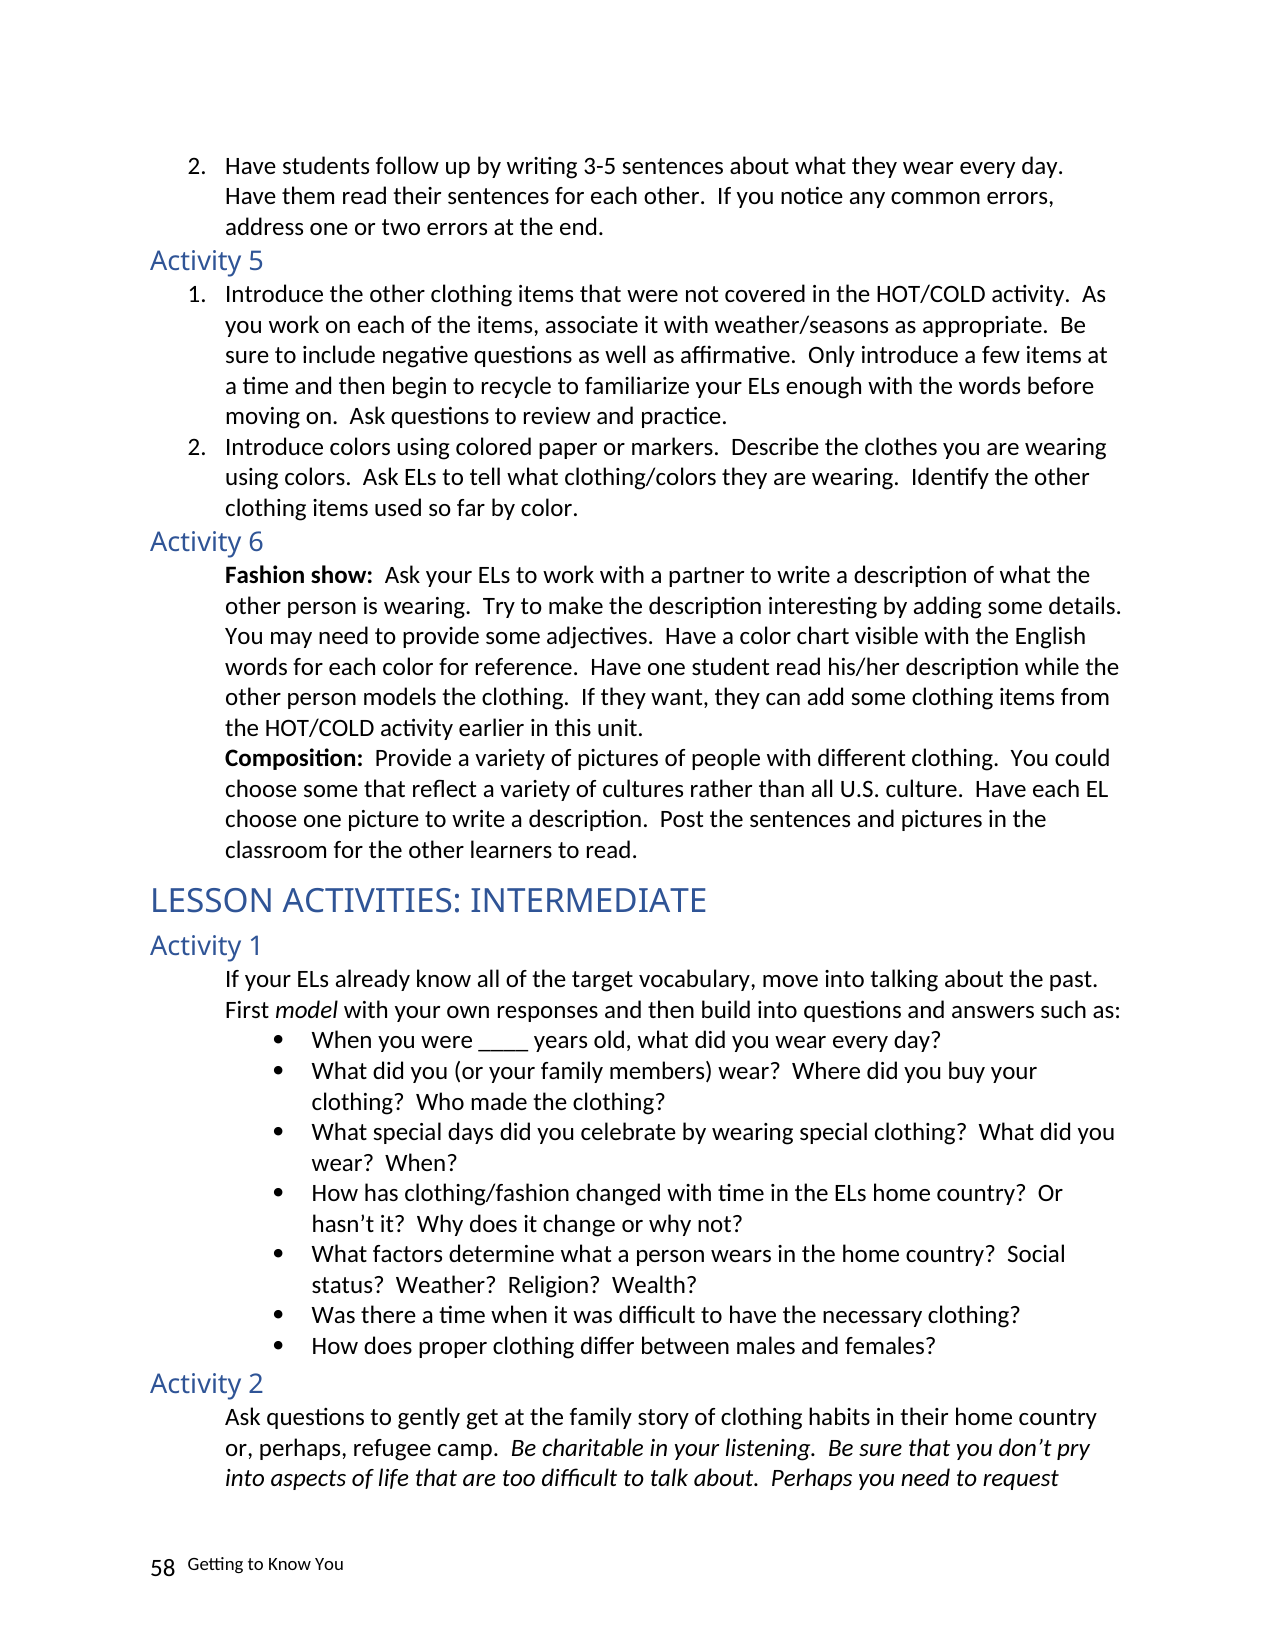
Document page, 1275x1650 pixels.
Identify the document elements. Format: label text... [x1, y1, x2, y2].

list Introduce the other clothing items that were not covered in the HOT/COLD activity. As you work on each of the items, associate it with weather/seasons as appropriate. Be sure to include negative questions as well as affirmative. Only introduce a few items at a time and then begin to recycle to familiarize your ELs enough with the words before moving on. Ask questions to review and practice. [187, 278, 1125, 431]
list Have students follow up by writing 3-5 sentences about what they wear every day. Have them read their sentences for each other. If you notice any common errors, address one or two errors at the end. [187, 150, 1125, 242]
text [225, 1401, 1125, 1493]
text Activity 6 [150, 523, 1125, 559]
text Activity 5 [150, 242, 1125, 278]
text Composition: Provide a variety of pictures of people with different clothing. You could choose some that reflect a variety of cultures rather than all U.S. culture. Have each EL choose one picture to write a description. Post the sentences and pictures in the classroom for the other learners to read. [225, 743, 1125, 865]
subtitle Activity 1 [150, 927, 1125, 964]
list Introduce colors using colored paper or markers. Describe the clothes you are wearing using colors. Ask ELs to tell what clothing/colors they are wearing. Identify the other clothing items used so far by color. [187, 431, 1125, 523]
text Fashion show: Ask your ELs to work with a partner to write a description of what the other person is wearing. Try to make the description interesting by adding some details. You may need to provide some adjectives. Have a color chart visible with the English words for each color for reference. Have one student read his/her description while the other person models the clothing. If they want, they can add some clothing items from the HOT/COLD activity earlier in this unit. [225, 559, 1125, 743]
list How does proper clothing differ between males and females? [274, 1330, 1125, 1360]
list What did you (or your family members) wear? Where did you buy your clothing? Who made the clothing? [274, 1055, 1125, 1116]
list How has clothing/fashion changed with time in the ELs home country? Or hasn’t it? Why does it change or why not? [274, 1177, 1125, 1238]
text If your ELs already know all of the target vocabulary, move into talking about the past. First model with your own responses and then build into questions and answers such as: [225, 964, 1125, 1025]
subtitle LESSON ACTIVITIES: INTERMEDIATE [150, 877, 1125, 923]
subtitle Activity 2 [150, 1364, 1125, 1401]
list Was there a time when it was difficult to have the necessary clothing? [274, 1299, 1125, 1330]
list What special days did you celebrate by wearing special clothing? What did you wear? When? [274, 1116, 1125, 1177]
list When you were ____ years old, what did you wear every day? [274, 1025, 1125, 1055]
list What factors determine what a person wears in the home country? Social status? Weather? Religion? Wealth? [274, 1238, 1125, 1299]
